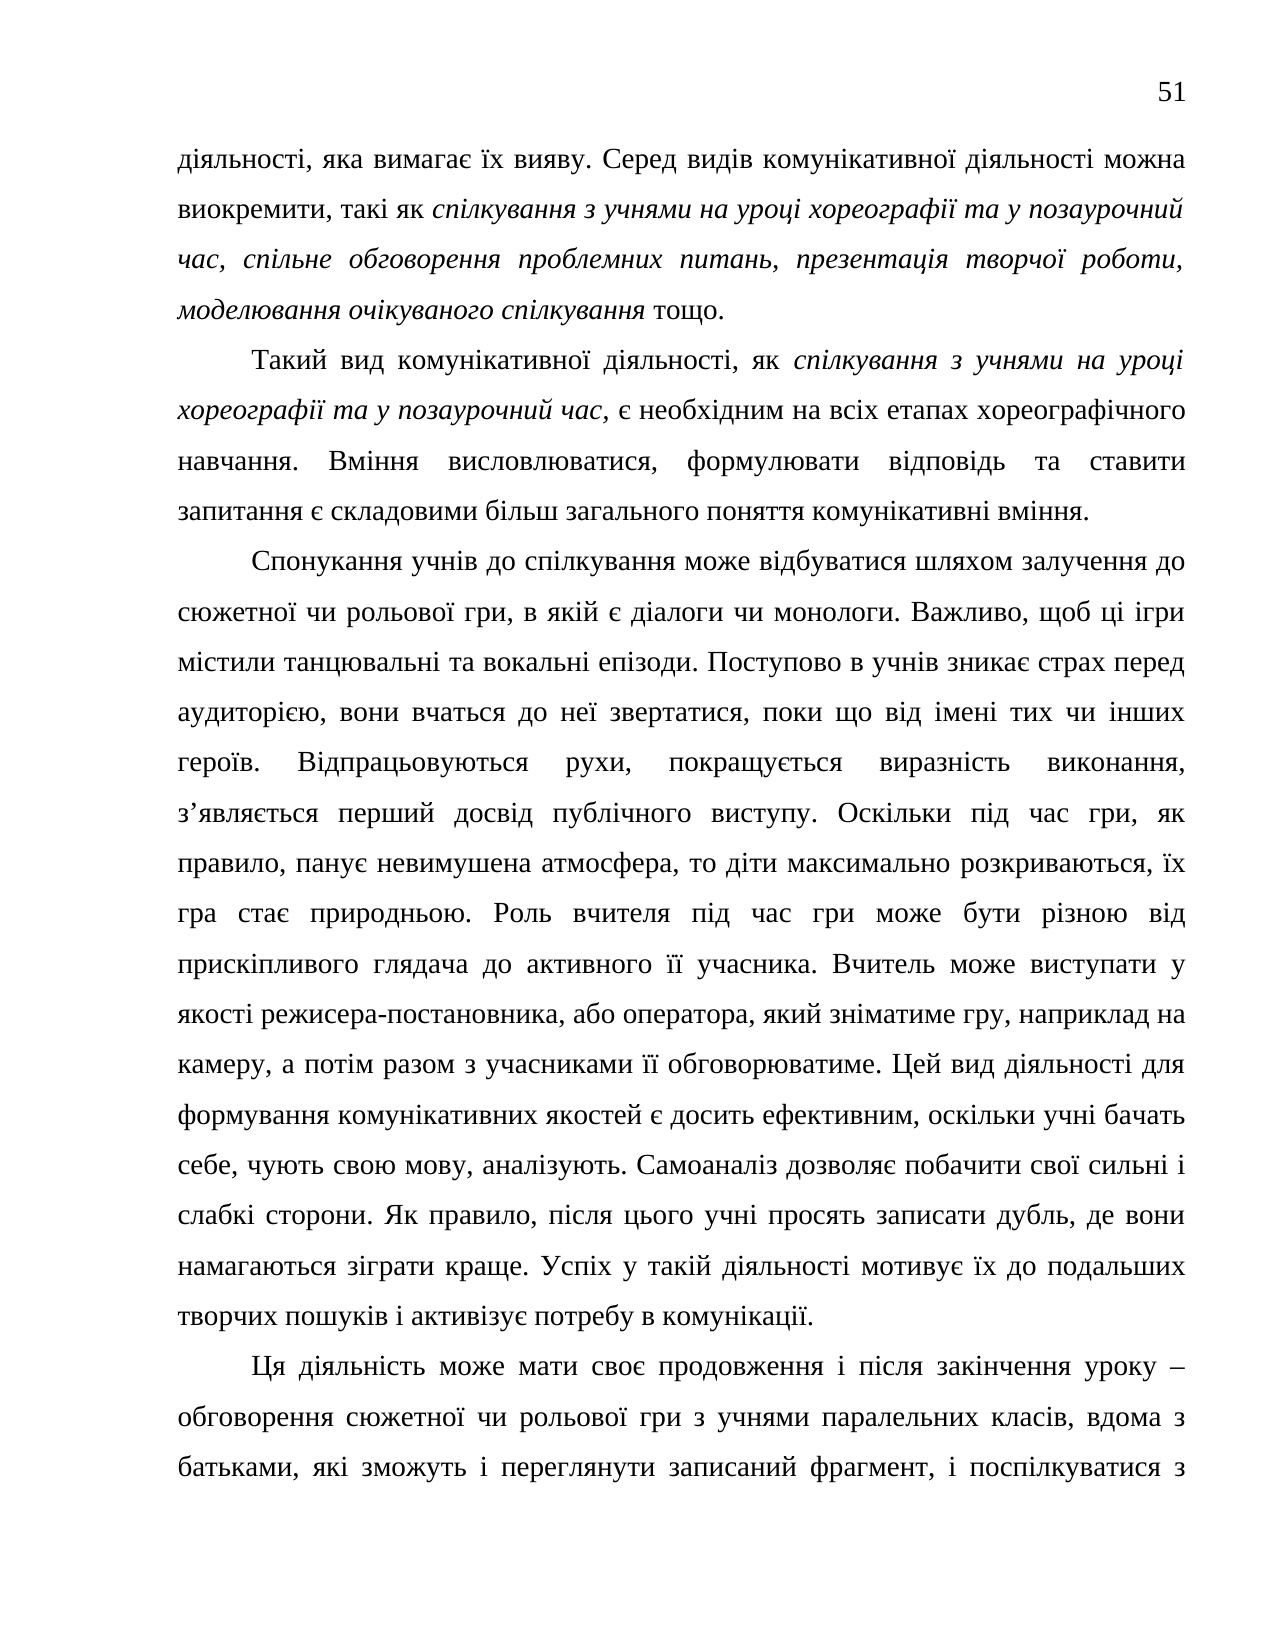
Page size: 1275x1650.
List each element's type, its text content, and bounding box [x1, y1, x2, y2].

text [177, 141, 1186, 325]
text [177, 1348, 1186, 1482]
text Такий вид комунікативної діяльності, як спілкування з учнями на уроці хореографії та у позаурочний час, є необхідним на всіх етапах хореографічного навчання. Вміння висловлюватися, формулювати відповідь та ставити запитання є складовими більш загального поняття комунікативні вміння. [177, 342, 1186, 527]
text Спонукання учнів до спілкування може відбуватися шляхом залучення до сюжетної чи рольової гри, в якій є діалоги чи монологи. Важливо, щоб ці ігри містили танцювальні та вокальні епізоди. Поступово в учнів зникає страх перед аудиторією, вони вчаться до неї звертатися, поки що від імені тих чи інших героїв. Відпрацьовуються рухи, покращується виразність виконання, з’являється перший досвід публічного виступу. Оскільки під час гри, як правило, панує невимушена атмосфера, то діти максимально розкриваються, їх гра стає природньою. Роль вчителя під час гри може бути різною від прискіпливого глядача до активного її учасника. Вчитель може виступати у якості режисера-постановника, або оператора, який зніматиме гру, наприклад на камеру, а потім разом з учасниками її обговорюватиме. Цей вид діяльності для формування комунікативних якостей є досить ефективним, оскільки учні бачать себе, чують свою мову, аналізують. Самоаналіз дозволяє побачити свої сильні і слабкі сторони. Як правило, після цього учні просять записати дубль, де вони намагаються зіграти краще. Успіх у такій діяльності мотивує їх до подальших творчих пошуків і активізує потребу в комунікації. [177, 543, 1186, 1332]
